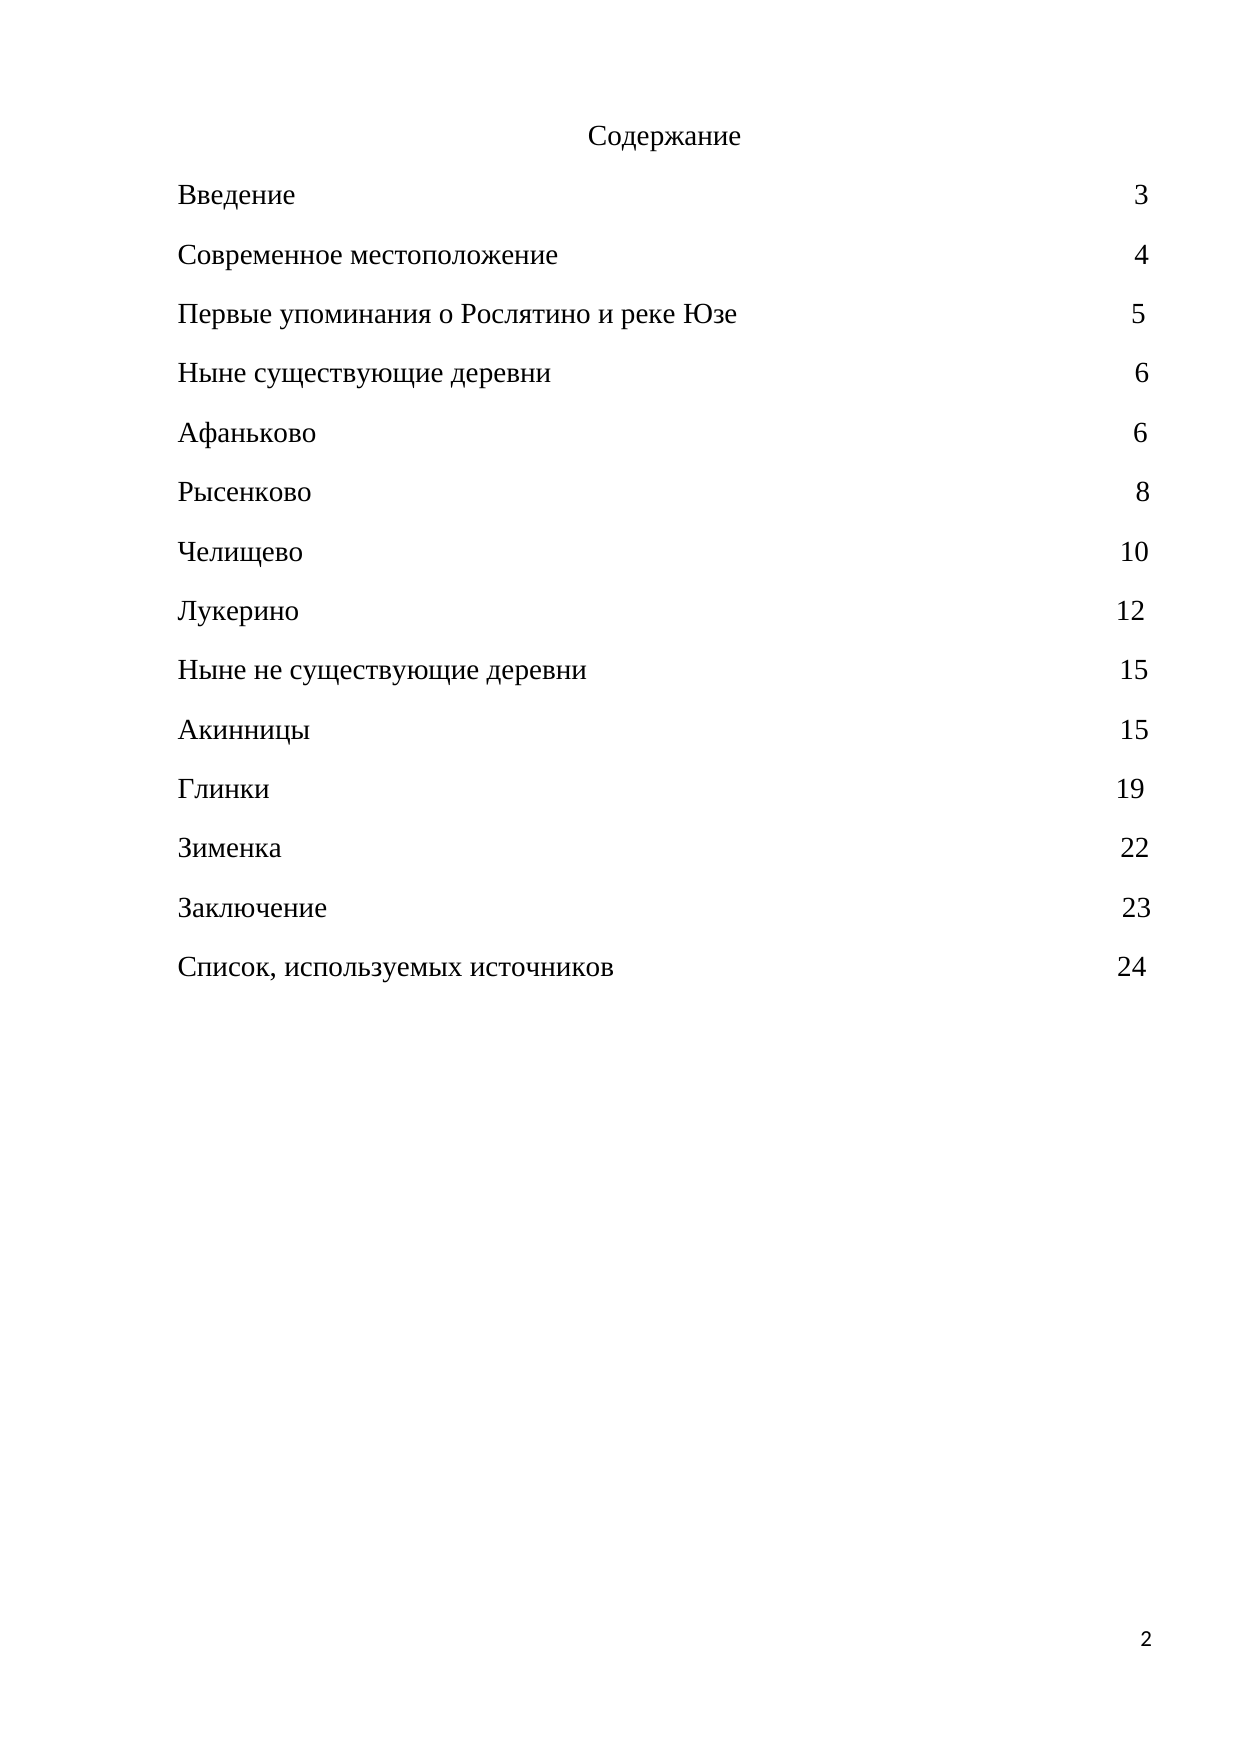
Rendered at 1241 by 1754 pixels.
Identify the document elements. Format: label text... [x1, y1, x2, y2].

text Акинницы 15 [177, 712, 1152, 745]
text Глинки 19 [177, 771, 1152, 805]
text Содержание [177, 118, 1152, 152]
text Введение 3 [177, 177, 1152, 211]
text Лукерино 12 [177, 593, 1152, 627]
text Заключение 23 [177, 890, 1152, 923]
text Рысенково 8 [177, 474, 1152, 508]
text Первые упоминания о Рослятино и реке Юзе 5 [177, 296, 1152, 330]
text Современное местоположение 4 [177, 237, 1152, 270]
text Ныне существующие деревни 6 [177, 356, 1152, 389]
text Зименка 22 [177, 831, 1152, 864]
text Ныне не существующие деревни 15 [177, 652, 1152, 686]
text Челищево 10 [177, 534, 1152, 567]
text Афаньково 6 [177, 415, 1152, 448]
text Список, используемых источников 24 [177, 949, 1152, 983]
